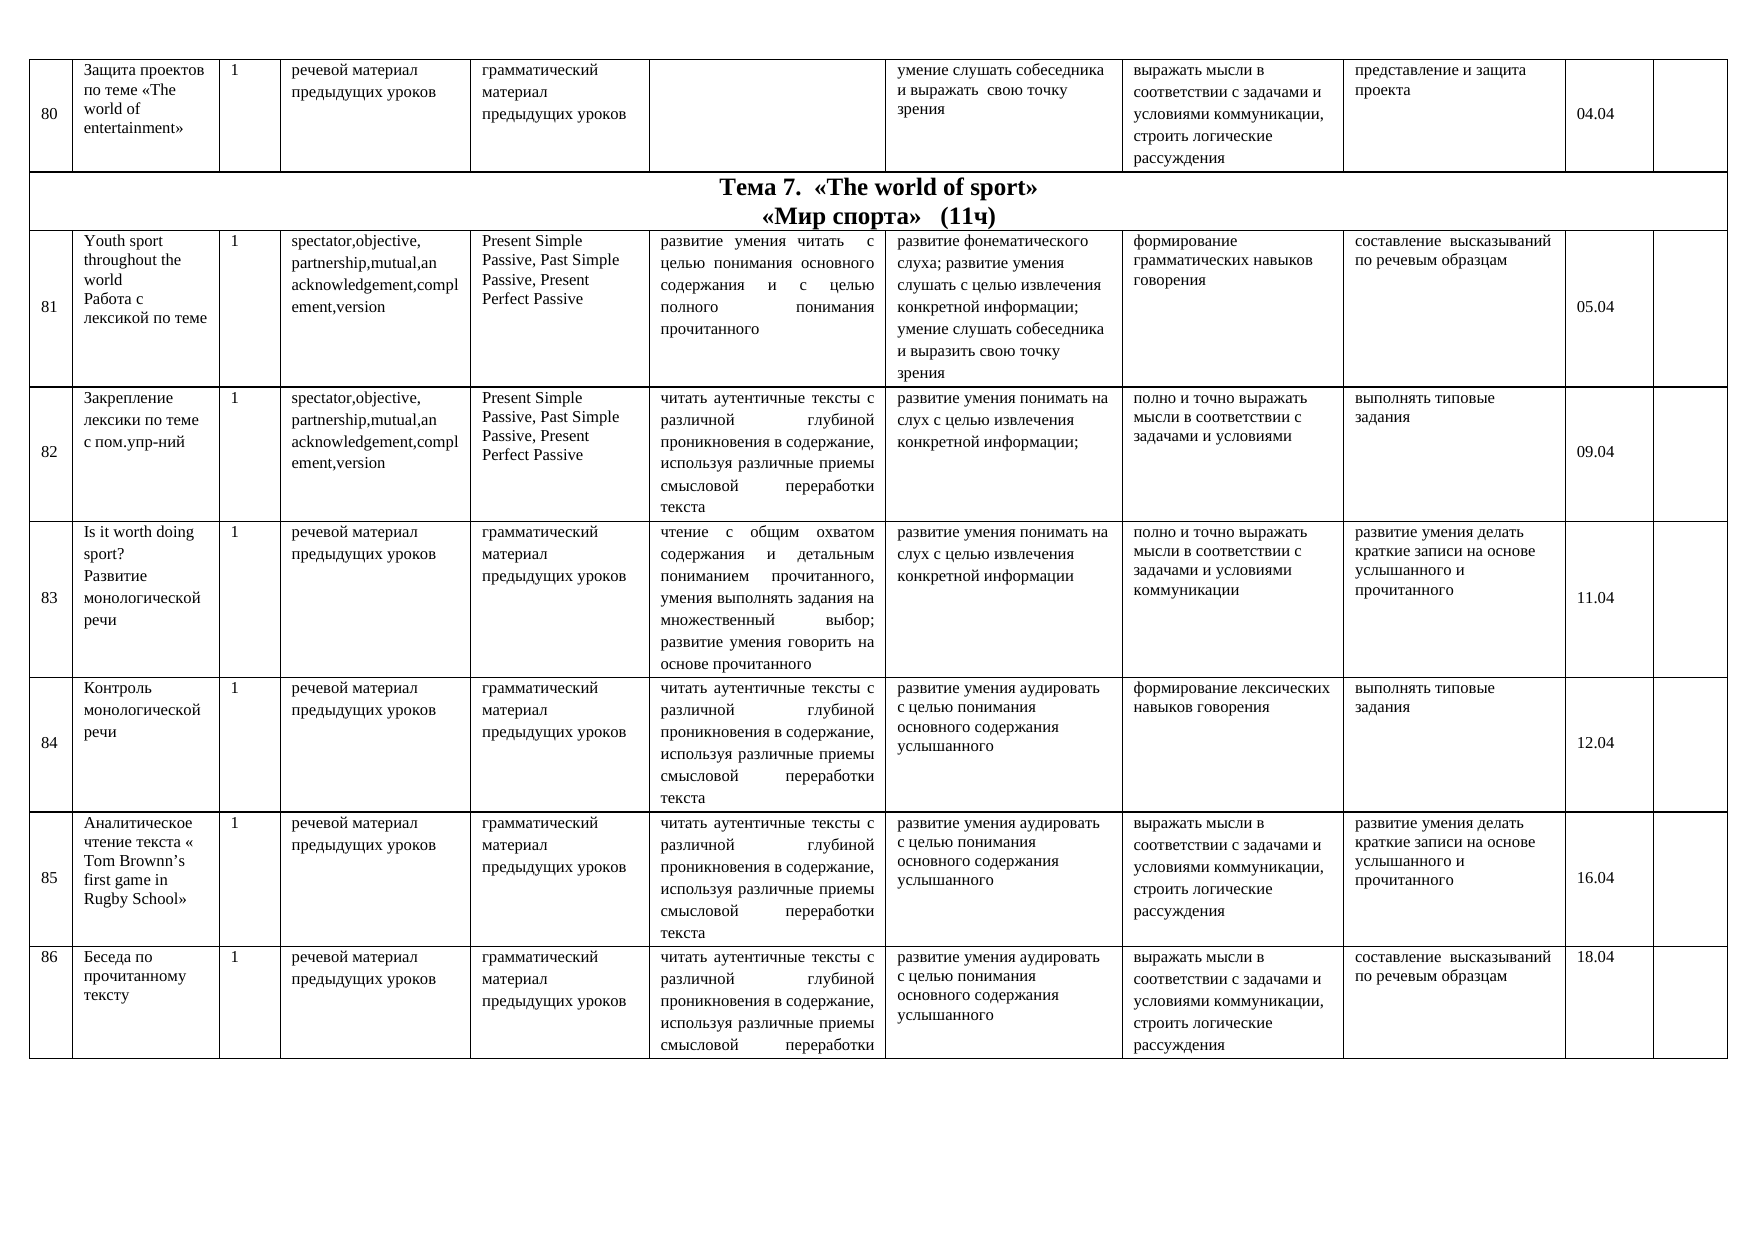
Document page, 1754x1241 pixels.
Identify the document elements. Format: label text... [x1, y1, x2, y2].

table_cell речевой материал предыдущих уроков [281, 813, 470, 946]
table_cell spectator,objective, partnership,mutual,an acknowledgement,complement,version [281, 231, 470, 386]
table_cell 1 [220, 947, 280, 1058]
table_cell полно и точно выражать мысли в соответствии с задачами и условиями [1123, 388, 1343, 521]
table_cell 86 [30, 947, 72, 1058]
table_cell 05.04 [1566, 231, 1653, 386]
table_cell Тема 7. «The world of sport» «Мир спорта» (11ч) [30, 173, 1727, 230]
table_cell выражать мысли в соответствии с задачами и условиями коммуникации, строить логические рассуждения [1123, 60, 1343, 171]
table_cell 83 [30, 522, 72, 677]
table_cell читать аутентичные тексты с различной глубиной проникновения в содержание, используя различные приемы смысловой переработки текста [650, 388, 885, 521]
table_cell [1654, 678, 1727, 811]
table_cell формирование грамматических навыков говорения [1123, 231, 1343, 386]
table_cell 85 [30, 813, 72, 946]
table_cell Is it worth doing sport? Развитие монологической речи [73, 522, 219, 677]
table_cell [281, 60, 470, 171]
table_cell 84 [30, 678, 72, 811]
table_cell 82 [30, 388, 72, 521]
table_cell представление и защита проекта [1344, 60, 1565, 171]
table_cell выполнять типовые задания [1344, 678, 1565, 811]
table_cell spectator,objective, partnership,mutual,an acknowledgement,complement,version [281, 388, 470, 521]
table_cell развитие умения понимать на слух с целью извлечения конкретной информации [886, 522, 1122, 677]
table_cell 04.04 [1566, 60, 1653, 171]
table_cell [1654, 231, 1727, 386]
table_cell чтение с общим охватом содержания и детальным пониманием прочитанного, умения выполнять задания на множественный выбор; развитие умения говорить на основе прочитанного [650, 522, 885, 677]
table_cell [650, 60, 885, 171]
table_cell [1654, 522, 1727, 677]
table_cell речевой материал предыдущих уроков [281, 522, 470, 677]
table_cell Закрепление лексики по теме с пом.упр-ний [73, 388, 219, 521]
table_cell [281, 947, 470, 1058]
table_cell [1654, 60, 1727, 171]
table_cell умение слушать собеседника и выражать свою точку зрения [886, 60, 1122, 171]
table_cell формирование лексических навыков говорения [1123, 678, 1343, 811]
table_cell развитие умения аудировать с целью понимания основного содержания услышанного [886, 813, 1122, 946]
table_cell Youth sport throughout the world Работа с лексикой по теме [73, 231, 219, 386]
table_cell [886, 947, 1122, 1058]
table_cell читать аутентичные тексты с различной глубиной проникновения в содержание, используя различные приемы смысловой переработки текста [650, 678, 885, 811]
table_cell Present Simple Passive, Past Simple Passive, Present Perfect Passive [471, 231, 649, 386]
table_cell грамматический материал предыдущих уроков [471, 522, 649, 677]
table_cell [1344, 947, 1565, 1058]
table_cell 11.04 [1566, 522, 1653, 677]
table_cell развитие умения понимать на слух с целью извлечения конкретной информации; [886, 388, 1122, 521]
table_cell развитие фонематического слуха; развитие умения слушать с целью извлечения конкретной информации; умение слушать собеседника и выразить свою точку зрения [886, 231, 1122, 386]
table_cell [650, 947, 885, 1058]
table_cell 1 [220, 813, 280, 946]
table_cell читать аутентичные тексты с различной глубиной проникновения в содержание, используя различные приемы смысловой переработки текста [650, 813, 885, 946]
table_cell [1654, 388, 1727, 521]
table_cell 1 [220, 522, 280, 677]
table_cell 12.04 [1566, 678, 1653, 811]
table_cell грамматический материал предыдущих уроков [471, 813, 649, 946]
table_cell грамматический материал предыдущих уроков [471, 678, 649, 811]
table_cell Аналитическое чтение текста « Tom Brownn’s first game in Rugby School» [73, 813, 219, 946]
table_cell полно и точно выражать мысли в соответствии с задачами и условиями коммуникации [1123, 522, 1343, 677]
table_cell 16.04 [1566, 813, 1653, 946]
table_cell выполнять типовые задания [1344, 388, 1565, 521]
table_cell 1 [220, 60, 280, 171]
table_cell развитие умения делать краткие записи на основе услышанного и прочитанного [1344, 813, 1565, 946]
table_cell составление высказываний по речевым образцам [1344, 231, 1565, 386]
table_cell 18.04 [1566, 947, 1653, 1058]
table_cell [1654, 947, 1727, 1058]
table_cell 1 [220, 388, 280, 521]
table_cell Present Simple Passive, Past Simple Passive, Present Perfect Passive [471, 388, 649, 521]
table_cell речевой материал предыдущих уроков [281, 678, 470, 811]
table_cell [471, 947, 649, 1058]
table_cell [471, 60, 649, 171]
table_cell развитие умения читать с целью понимания основного содержания и с целью полного понимания прочитанного [650, 231, 885, 386]
table_cell 81 [30, 231, 72, 386]
table_cell 09.04 [1566, 388, 1653, 521]
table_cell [1123, 947, 1343, 1058]
table_cell выражать мысли в соответствии с задачами и условиями коммуникации, строить логические рассуждения [1123, 813, 1343, 946]
table_cell Защита проектов по теме «The world of entertainment» [73, 60, 219, 171]
table_cell развитие умения делать краткие записи на основе услышанного и прочитанного [1344, 522, 1565, 677]
table_cell Контроль монологической речи [73, 678, 219, 811]
table_cell 80 [30, 60, 72, 171]
table_cell [1654, 813, 1727, 946]
table_cell 1 [220, 231, 280, 386]
table_cell развитие умения аудировать с целью понимания основного содержания услышанного [886, 678, 1122, 811]
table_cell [73, 947, 219, 1058]
table_cell 1 [220, 678, 280, 811]
